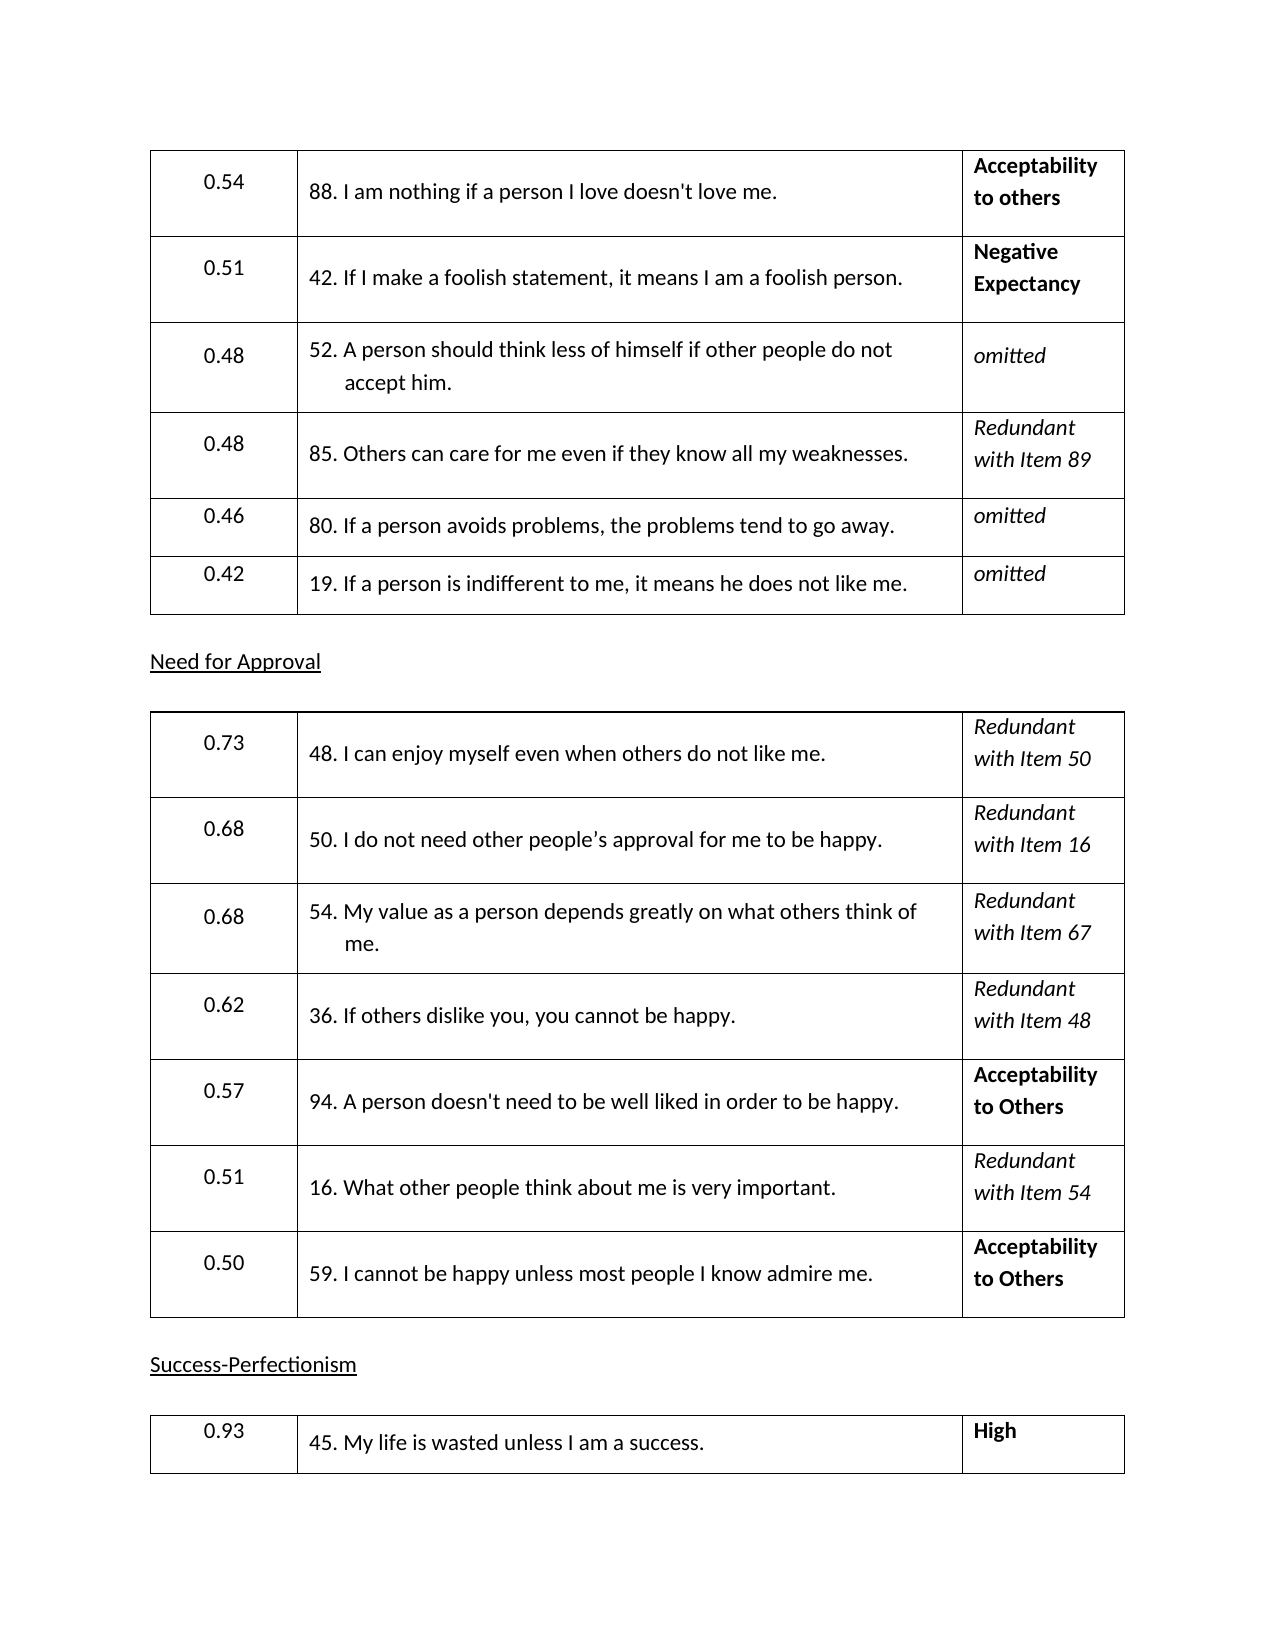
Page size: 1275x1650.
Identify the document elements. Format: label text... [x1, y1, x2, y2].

table_cell 0.51 [151, 1146, 297, 1231]
text Success-Perfectionism [150, 1350, 1125, 1378]
table_cell 36. If others dislike you, you cannot be happy. [298, 974, 962, 1059]
table_cell Redundant with Item 67 [963, 884, 1124, 973]
table_header 48. I can enjoy myself even when others do not like me. [298, 713, 962, 797]
table_cell Negative Expectancy [963, 237, 1124, 322]
table_header Redundant with Item 50 [963, 713, 1124, 797]
table_cell 94. A person doesn't need to be well liked in order to be happy. [298, 1060, 962, 1145]
table_cell 88. I am nothing if a person I love doesn't love me. [298, 151, 962, 236]
table_cell Redundant with Item 54 [963, 1146, 1124, 1231]
table_cell 42. If I make a foolish statement, it means I am a foolish person. [298, 237, 962, 322]
table_header 0.73 [151, 713, 297, 797]
table_cell 0.57 [151, 1060, 297, 1145]
table_cell 59. I cannot be happy unless most people I know admire me. [298, 1232, 962, 1317]
table_cell 0.68 [151, 798, 297, 883]
table_cell Redundant with Item 89 [963, 413, 1124, 498]
table_cell 0.48 [151, 413, 297, 498]
table_cell 19. If a person is indifferent to me, it means he does not like me. [298, 557, 962, 614]
table_cell 0.46 [151, 499, 297, 556]
table_cell 0.54 [151, 151, 297, 236]
table_cell omitted [963, 323, 1124, 412]
table_cell omitted [963, 557, 1124, 614]
table_cell 0.50 [151, 1232, 297, 1317]
table_cell Acceptability to others [963, 151, 1124, 236]
table_cell Redundant with Item 48 [963, 974, 1124, 1059]
text Need for Approval [150, 647, 1125, 675]
table_cell 16. What other people think about me is very important. [298, 1146, 962, 1231]
table_cell Redundant with Item 16 [963, 798, 1124, 883]
table_cell 0.68 [151, 884, 297, 973]
table_cell Acceptability to Others [963, 1232, 1124, 1317]
table_cell 50. I do not need other people’s approval for me to be happy. [298, 798, 962, 883]
table_cell Acceptability to Others [963, 1060, 1124, 1145]
table_cell 0.48 [151, 323, 297, 412]
table_cell 52. A person should think less of himself if other people do not accept him. [298, 323, 962, 412]
table_cell omitted [963, 499, 1124, 556]
table_header 0.93 [151, 1416, 297, 1473]
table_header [298, 1416, 962, 1473]
table_cell 54. My value as a person depends greatly on what others think of me. [298, 884, 962, 973]
table_cell 0.62 [151, 974, 297, 1059]
table_cell 80. If a person avoids problems, the problems tend to go away. [298, 499, 962, 556]
table_header High Standards [963, 1416, 1124, 1473]
table_cell 0.42 [151, 557, 297, 614]
table_cell 85. Others can care for me even if they know all my weaknesses. [298, 413, 962, 498]
table_cell 0.51 [151, 237, 297, 322]
